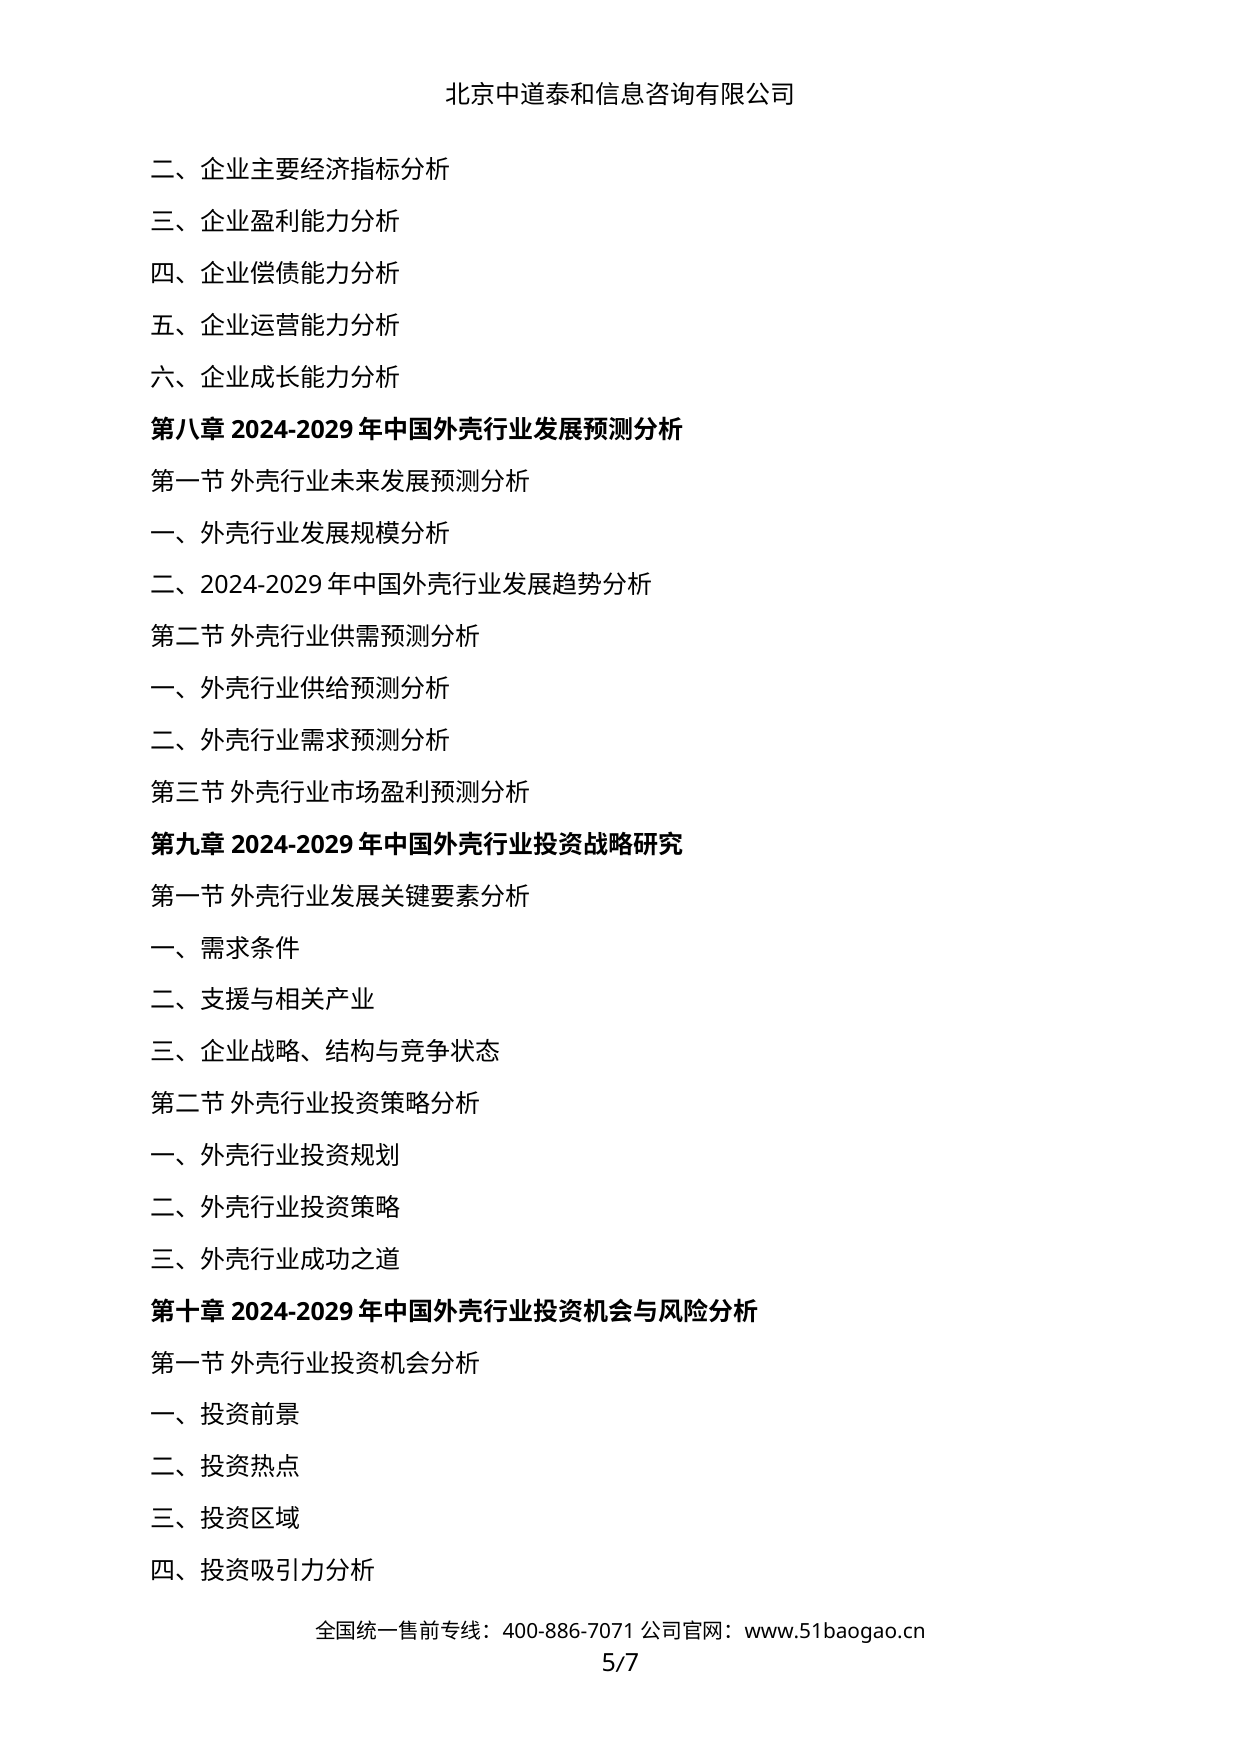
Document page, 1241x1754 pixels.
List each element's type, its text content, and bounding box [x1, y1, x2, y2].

text 二、外壳行业投资策略 [150, 1187, 1090, 1224]
text 第三节 外壳行业市场盈利预测分析 [150, 772, 1090, 809]
text 四、投资吸引力分析 [150, 1551, 1090, 1587]
text 第二节 外壳行业投资策略分析 [150, 1084, 1090, 1120]
text 第九章 2024-2029年中国外壳行业投资战略研究 [150, 824, 1090, 861]
text 一、需求条件 [150, 928, 1090, 964]
text 二、外壳行业需求预测分析 [150, 721, 1090, 757]
text 第八章 2024-2029年中国外壳行业发展预测分析 [150, 409, 1090, 446]
text 一、投资前景 [150, 1395, 1090, 1431]
text 三、外壳行业成功之道 [150, 1239, 1090, 1276]
text 二、2024-2029年中国外壳行业发展趋势分析 [150, 565, 1090, 601]
text 五、企业运营能力分析 [150, 306, 1090, 342]
text 第二节 外壳行业供需预测分析 [150, 617, 1090, 653]
text 三、企业战略、结构与竞争状态 [150, 1032, 1090, 1068]
text 第一节 外壳行业未来发展预测分析 [150, 461, 1090, 497]
text 一、外壳行业投资规划 [150, 1136, 1090, 1172]
text 四、企业偿债能力分析 [150, 254, 1090, 290]
text 二、投资热点 [150, 1447, 1090, 1483]
text 六、企业成长能力分析 [150, 357, 1090, 394]
text 第一节 外壳行业投资机会分析 [150, 1343, 1090, 1379]
text 三、投资区域 [150, 1499, 1090, 1535]
text 一、外壳行业发展规模分析 [150, 513, 1090, 549]
text 三、企业盈利能力分析 [150, 202, 1090, 238]
text 二、支援与相关产业 [150, 980, 1090, 1016]
text 第十章 2024-2029年中国外壳行业投资机会与风险分析 [150, 1291, 1090, 1327]
text 一、外壳行业供给预测分析 [150, 669, 1090, 705]
text 第一节 外壳行业发展关键要素分析 [150, 876, 1090, 912]
text 二、企业主要经济指标分析 [150, 150, 1090, 186]
